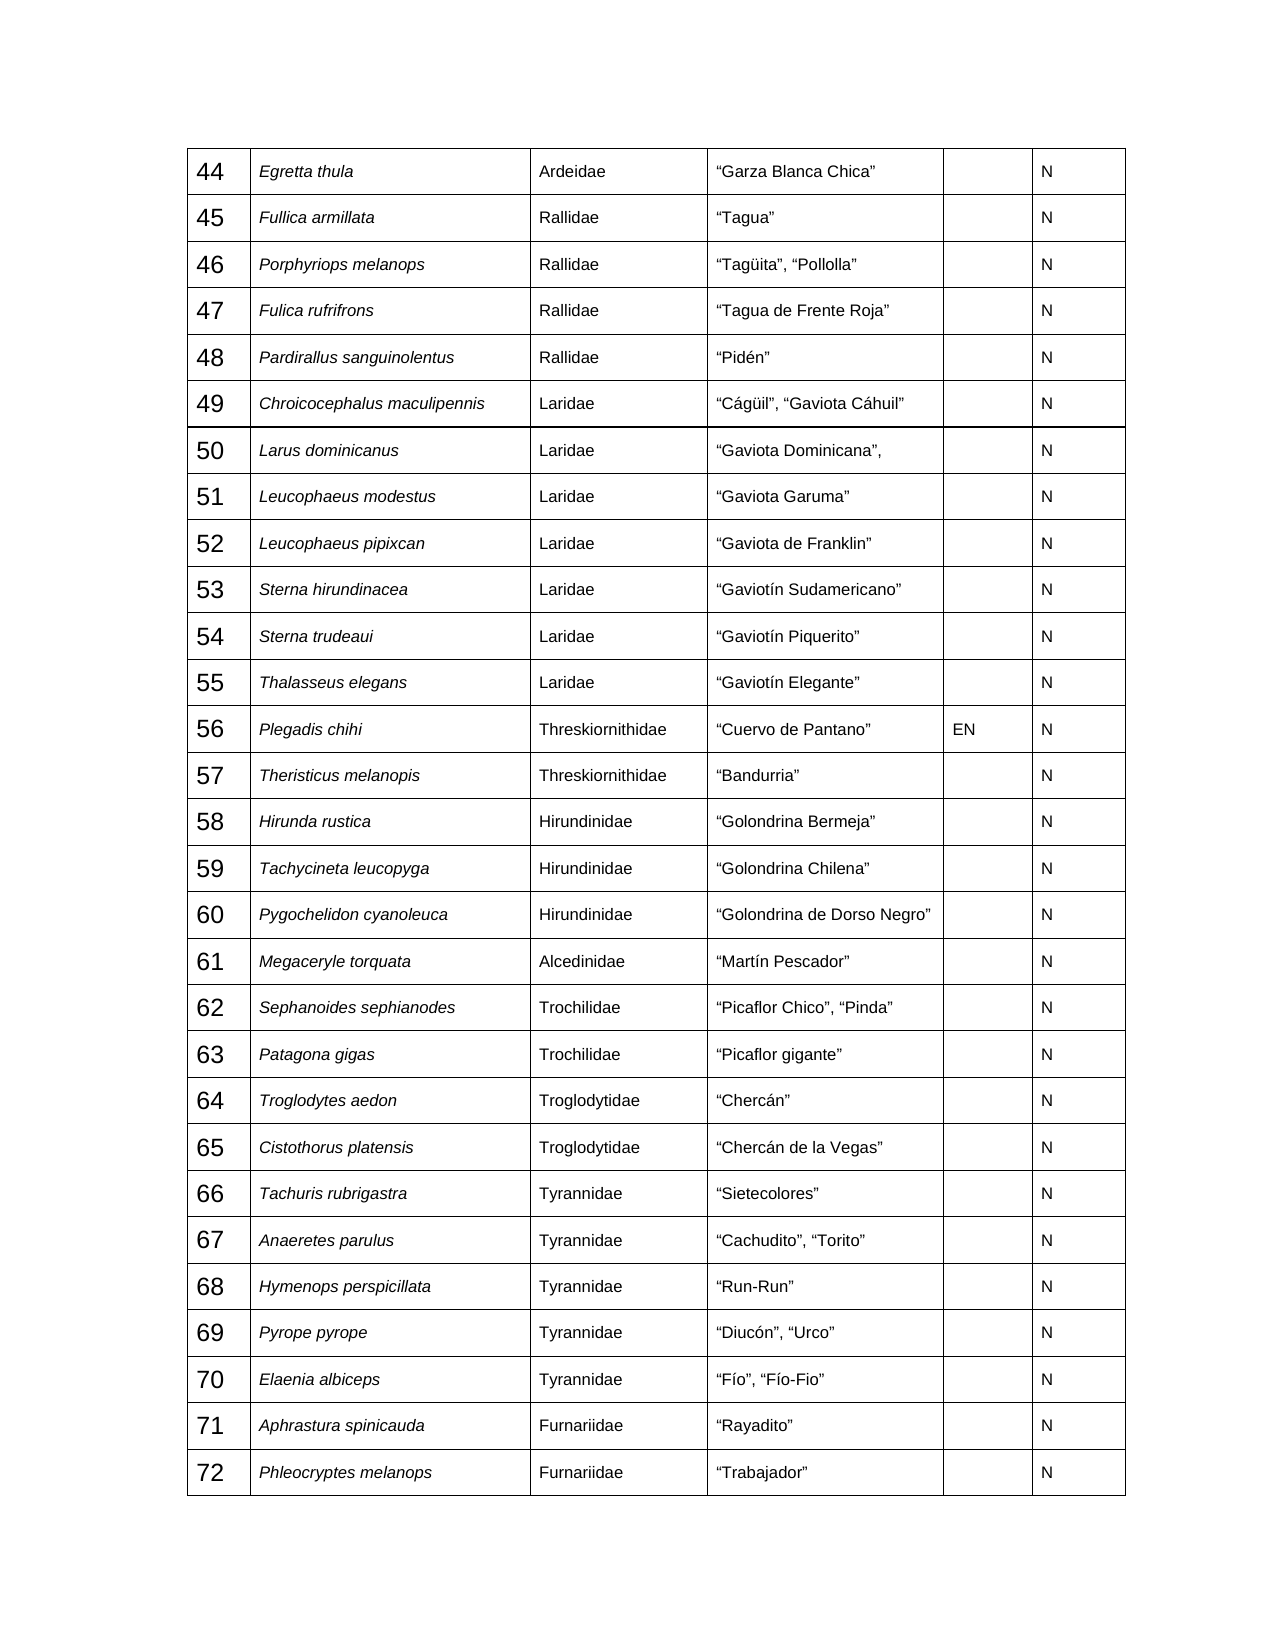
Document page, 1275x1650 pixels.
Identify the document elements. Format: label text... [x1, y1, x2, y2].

table_cell N [1033, 195, 1125, 241]
table_cell [944, 660, 1032, 705]
table_cell Egretta thula [251, 149, 530, 194]
table_cell Pygochelidon cyanoleuca [251, 892, 530, 937]
table_cell 50 [188, 428, 250, 473]
table_cell [944, 149, 1032, 194]
table_cell Rallidae [531, 288, 707, 333]
table_cell N [1033, 381, 1125, 426]
table_cell Sephanoides sephianodes [251, 985, 530, 1030]
table_cell Leucophaeus modestus [251, 474, 530, 519]
table_cell 68 [188, 1264, 250, 1309]
table_cell “Gaviotín Piquerito” [708, 613, 943, 659]
table_cell N [1033, 1078, 1125, 1123]
table_cell Troglodytidae [531, 1078, 707, 1123]
table_cell “Trabajador” [708, 1450, 943, 1495]
table_cell 65 [188, 1124, 250, 1170]
table_cell Laridae [531, 520, 707, 566]
table_cell Threskiornithidae [531, 706, 707, 752]
table_cell [944, 1124, 1032, 1170]
table_cell 63 [188, 1031, 250, 1077]
table_cell 67 [188, 1217, 250, 1263]
table_cell 66 [188, 1171, 250, 1216]
table_cell Hirunda rustica [251, 799, 530, 844]
table_cell N [1033, 939, 1125, 984]
table_cell Fullica armillata [251, 195, 530, 241]
table_cell “Golondrina Chilena” [708, 846, 943, 891]
table_cell “Rayadito” [708, 1403, 943, 1448]
table_cell Hirundinidae [531, 799, 707, 844]
table_cell 62 [188, 985, 250, 1030]
table_cell Cistothorus platensis [251, 1124, 530, 1170]
table_cell [944, 939, 1032, 984]
table_cell 53 [188, 567, 250, 612]
table_cell [944, 1217, 1032, 1263]
table_cell 51 [188, 474, 250, 519]
table_cell Furnariidae [531, 1450, 707, 1495]
table_cell “Run-Run” [708, 1264, 943, 1309]
table_cell Threskiornithidae [531, 753, 707, 798]
table_cell 59 [188, 846, 250, 891]
table_cell N [1033, 242, 1125, 287]
table_cell 56 [188, 706, 250, 752]
table_cell Aphrastura spinicauda [251, 1403, 530, 1448]
table_cell N [1033, 1217, 1125, 1263]
table_cell Rallidae [531, 242, 707, 287]
table_cell [944, 613, 1032, 659]
table_cell “Chercán de la Vegas” [708, 1124, 943, 1170]
table_cell Troglodytidae [531, 1124, 707, 1170]
table_cell “Diucón”, “Urco” [708, 1310, 943, 1356]
table_cell Tachuris rubrigastra [251, 1171, 530, 1216]
table_cell Trochilidae [531, 1031, 707, 1077]
table_cell [944, 1078, 1032, 1123]
table_cell Tyrannidae [531, 1357, 707, 1402]
table_cell N [1033, 706, 1125, 752]
table_cell [944, 1357, 1032, 1402]
table_cell Sterna hirundinacea [251, 567, 530, 612]
table_cell [944, 381, 1032, 426]
table_cell Porphyriops melanops [251, 242, 530, 287]
table_cell N [1033, 613, 1125, 659]
table_cell Tyrannidae [531, 1171, 707, 1216]
table_cell N [1033, 892, 1125, 937]
table_cell “Golondrina Bermeja” [708, 799, 943, 844]
table_cell “Cágüil”, “Gaviota Cáhuil” [708, 381, 943, 426]
table_cell “Gaviota Garuma” [708, 474, 943, 519]
table_cell Larus dominicanus [251, 428, 530, 473]
table_cell N [1033, 1357, 1125, 1402]
table_cell [944, 1310, 1032, 1356]
table_cell “Tagua” [708, 195, 943, 241]
table_cell N [1033, 1171, 1125, 1216]
table_cell [944, 799, 1032, 844]
table_cell “Tagua de Frente Roja” [708, 288, 943, 333]
table_cell “Pidén” [708, 335, 943, 380]
table_cell 47 [188, 288, 250, 333]
table_cell [944, 520, 1032, 566]
table_cell Tachycineta leucopyga [251, 846, 530, 891]
table_cell Alcedinidae [531, 939, 707, 984]
table_cell [944, 428, 1032, 473]
table_cell N [1033, 846, 1125, 891]
table_cell N [1033, 1450, 1125, 1495]
table_cell [944, 846, 1032, 891]
table_cell 60 [188, 892, 250, 937]
table_cell Rallidae [531, 335, 707, 380]
table_cell Tyrannidae [531, 1310, 707, 1356]
table_cell N [1033, 1264, 1125, 1309]
table_cell Rallidae [531, 195, 707, 241]
table_cell Theristicus melanopis [251, 753, 530, 798]
table_cell “Fío”, “Fío-Fio” [708, 1357, 943, 1402]
table_cell Troglodytes aedon [251, 1078, 530, 1123]
table_cell N [1033, 1031, 1125, 1077]
table_cell 44 [188, 149, 250, 194]
table_cell Hirundinidae [531, 892, 707, 937]
table_cell 58 [188, 799, 250, 844]
table_cell [944, 1171, 1032, 1216]
table_cell “Gaviotín Elegante” [708, 660, 943, 705]
table_cell N [1033, 288, 1125, 333]
table_cell [944, 753, 1032, 798]
table_cell 57 [188, 753, 250, 798]
table_cell 48 [188, 335, 250, 380]
table_cell “Gaviotín Sudamericano” [708, 567, 943, 612]
table_cell Laridae [531, 613, 707, 659]
table_cell “Martín Pescador” [708, 939, 943, 984]
table_cell 71 [188, 1403, 250, 1448]
table_cell Sterna trudeaui [251, 613, 530, 659]
table_cell EN [944, 706, 1032, 752]
table_cell Megaceryle torquata [251, 939, 530, 984]
table_cell Furnariidae [531, 1403, 707, 1448]
table_cell Tyrannidae [531, 1264, 707, 1309]
table_cell Tyrannidae [531, 1217, 707, 1263]
table_cell 72 [188, 1450, 250, 1495]
table_cell [944, 1264, 1032, 1309]
table_cell 55 [188, 660, 250, 705]
table_cell [944, 985, 1032, 1030]
table_cell “Picaflor gigante” [708, 1031, 943, 1077]
table_cell N [1033, 149, 1125, 194]
table_cell 49 [188, 381, 250, 426]
table_cell “Cuervo de Pantano” [708, 706, 943, 752]
table_cell 54 [188, 613, 250, 659]
table_cell Laridae [531, 567, 707, 612]
table_cell [944, 288, 1032, 333]
table_cell N [1033, 985, 1125, 1030]
table_cell N [1033, 1124, 1125, 1170]
table_cell “Gaviota de Franklin” [708, 520, 943, 566]
table_cell Laridae [531, 474, 707, 519]
table_cell N [1033, 520, 1125, 566]
table_cell [944, 335, 1032, 380]
table_cell Pyrope pyrope [251, 1310, 530, 1356]
table_cell Phleocryptes melanops [251, 1450, 530, 1495]
table_cell [944, 1031, 1032, 1077]
table_cell N [1033, 335, 1125, 380]
table_cell [944, 474, 1032, 519]
table_cell Plegadis chihi [251, 706, 530, 752]
table_cell Laridae [531, 381, 707, 426]
table_cell 52 [188, 520, 250, 566]
table_cell [944, 195, 1032, 241]
table_cell Hirundinidae [531, 846, 707, 891]
table_cell “Sietecolores” [708, 1171, 943, 1216]
table_cell N [1033, 474, 1125, 519]
table_cell [944, 1403, 1032, 1448]
table_cell Thalasseus elegans [251, 660, 530, 705]
table_cell [944, 567, 1032, 612]
table_cell “Tagüita”, “Pollolla” [708, 242, 943, 287]
table_cell 45 [188, 195, 250, 241]
table_cell “Gaviota Dominicana”, [708, 428, 943, 473]
table_cell [944, 892, 1032, 937]
table_cell Patagona gigas [251, 1031, 530, 1077]
table_cell N [1033, 753, 1125, 798]
table_cell Chroicocephalus maculipennis [251, 381, 530, 426]
table_cell Trochilidae [531, 985, 707, 1030]
table_cell 70 [188, 1357, 250, 1402]
table_cell Fulica rufrifrons [251, 288, 530, 333]
table_cell 61 [188, 939, 250, 984]
table_cell Laridae [531, 428, 707, 473]
table_cell N [1033, 1310, 1125, 1356]
table_cell Pardirallus sanguinolentus [251, 335, 530, 380]
table_cell N [1033, 567, 1125, 612]
table_cell “Garza Blanca Chica” [708, 149, 943, 194]
table_cell N [1033, 1403, 1125, 1448]
table_cell Hymenops perspicillata [251, 1264, 530, 1309]
table_cell Leucophaeus pipixcan [251, 520, 530, 566]
table_cell N [1033, 660, 1125, 705]
table_cell 64 [188, 1078, 250, 1123]
table_cell “Golondrina de Dorso Negro” [708, 892, 943, 937]
table_cell Ardeidae [531, 149, 707, 194]
table_cell Elaenia albiceps [251, 1357, 530, 1402]
table_cell N [1033, 799, 1125, 844]
table_cell “Chercán” [708, 1078, 943, 1123]
table_cell “Bandurria” [708, 753, 943, 798]
table_cell [944, 1450, 1032, 1495]
table_cell “Cachudito”, “Torito” [708, 1217, 943, 1263]
table_cell 46 [188, 242, 250, 287]
table_cell Anaeretes parulus [251, 1217, 530, 1263]
table_cell 69 [188, 1310, 250, 1356]
table_cell N [1033, 428, 1125, 473]
table_cell “Picaflor Chico”, “Pinda” [708, 985, 943, 1030]
table_cell [944, 242, 1032, 287]
table_cell Laridae [531, 660, 707, 705]
